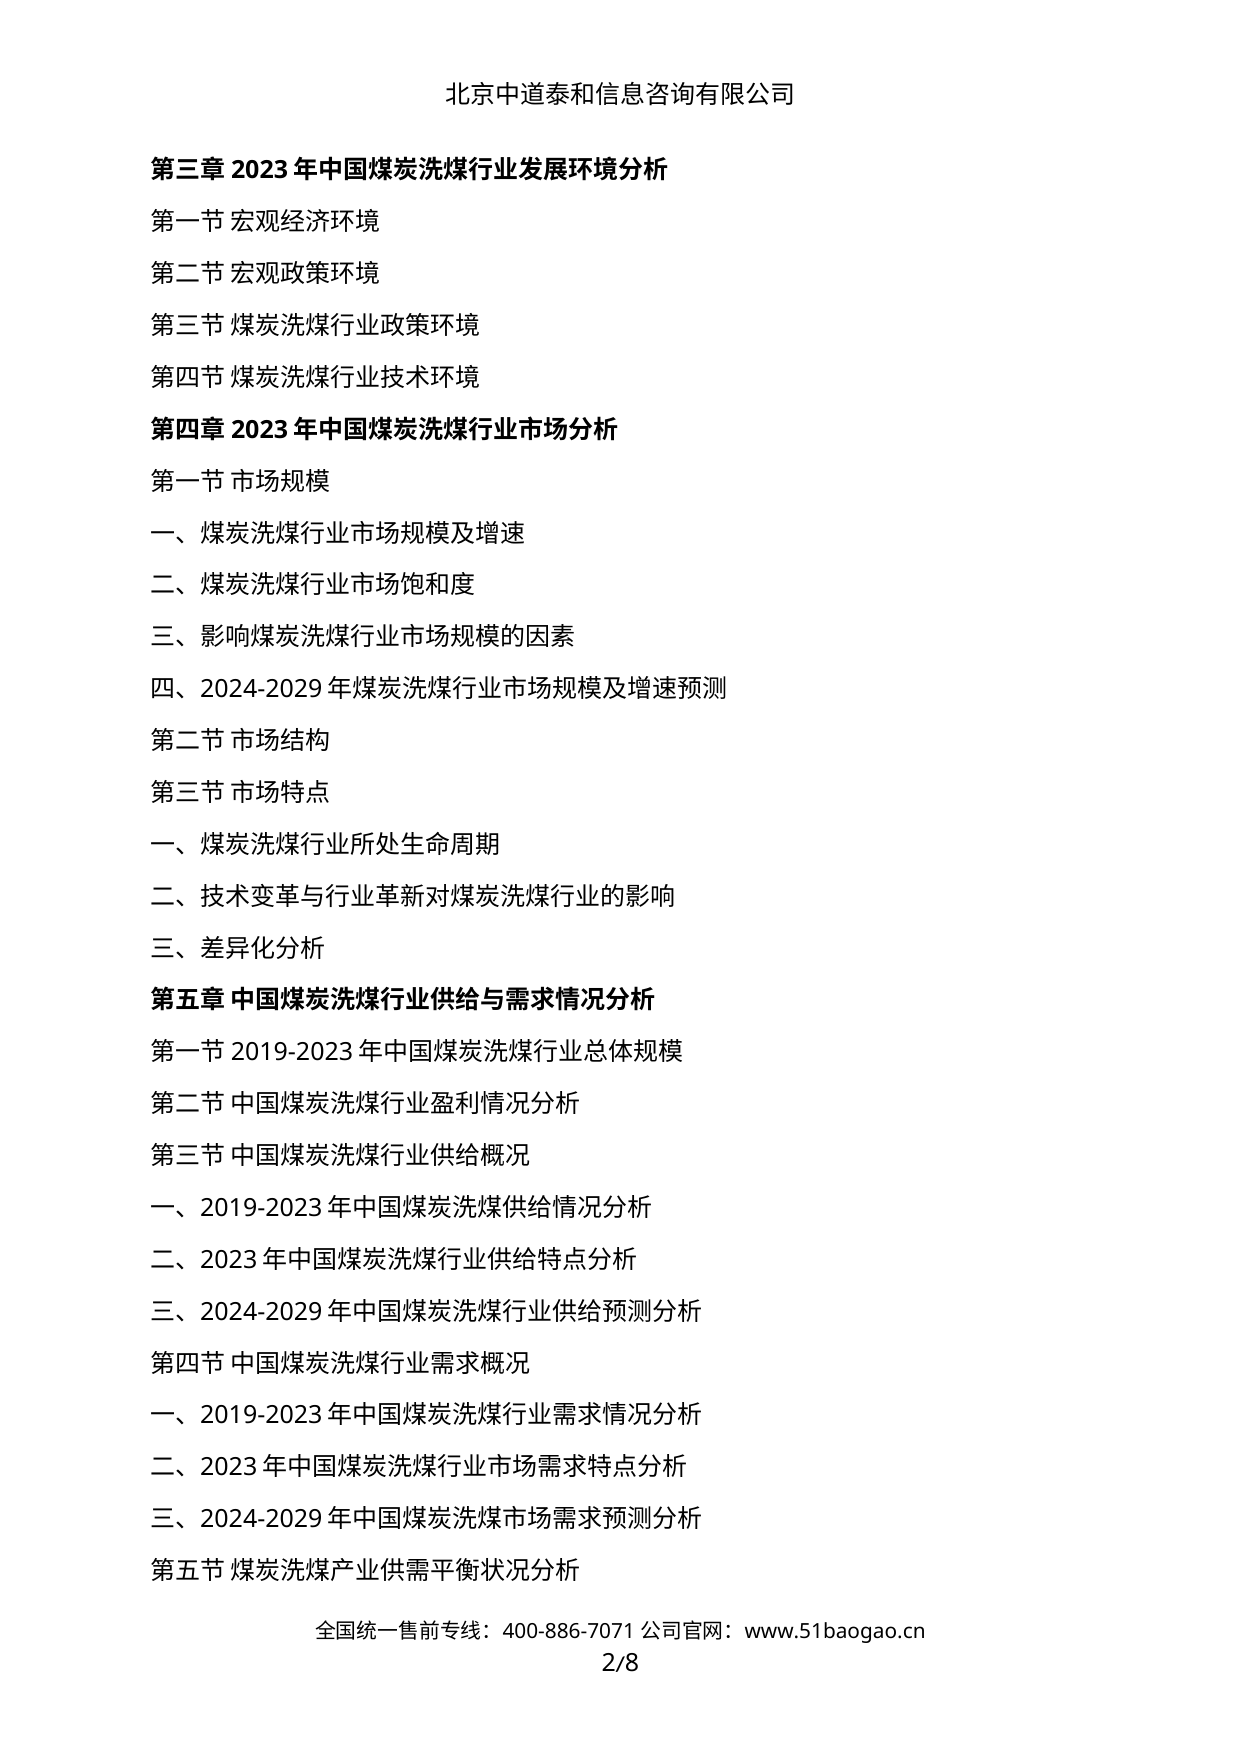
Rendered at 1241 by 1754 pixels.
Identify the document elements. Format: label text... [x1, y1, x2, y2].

text 第二节 中国煤炭洗煤行业盈利情况分析 [150, 1084, 1090, 1120]
text 三、2024-2029年中国煤炭洗煤行业供给预测分析 [150, 1291, 1090, 1327]
text 第二节 宏观政策环境 [150, 254, 1090, 290]
text 四、2024-2029年煤炭洗煤行业市场规模及增速预测 [150, 669, 1090, 705]
text 第四章 2023年中国煤炭洗煤行业市场分析 [150, 409, 1090, 446]
text 三、影响煤炭洗煤行业市场规模的因素 [150, 617, 1090, 653]
text 第五节 煤炭洗煤产业供需平衡状况分析 [150, 1551, 1090, 1587]
text 二、技术变革与行业革新对煤炭洗煤行业的影响 [150, 876, 1090, 912]
text 第三节 中国煤炭洗煤行业供给概况 [150, 1136, 1090, 1172]
text 一、2019-2023年中国煤炭洗煤行业需求情况分析 [150, 1395, 1090, 1431]
text 三、2024-2029年中国煤炭洗煤市场需求预测分析 [150, 1499, 1090, 1535]
text 第四节 中国煤炭洗煤行业需求概况 [150, 1343, 1090, 1379]
text 第三章 2023年中国煤炭洗煤行业发展环境分析 [150, 150, 1090, 186]
text 二、2023年中国煤炭洗煤行业供给特点分析 [150, 1239, 1090, 1276]
text 第三节 市场特点 [150, 772, 1090, 809]
text 三、差异化分析 [150, 928, 1090, 964]
text 一、2019-2023年中国煤炭洗煤供给情况分析 [150, 1187, 1090, 1224]
text 第一节 2019-2023年中国煤炭洗煤行业总体规模 [150, 1032, 1090, 1068]
text 一、煤炭洗煤行业所处生命周期 [150, 824, 1090, 861]
text 二、2023年中国煤炭洗煤行业市场需求特点分析 [150, 1447, 1090, 1483]
text 一、煤炭洗煤行业市场规模及增速 [150, 513, 1090, 549]
text 二、煤炭洗煤行业市场饱和度 [150, 565, 1090, 601]
text 第四节 煤炭洗煤行业技术环境 [150, 357, 1090, 394]
text 第二节 市场结构 [150, 721, 1090, 757]
text 第五章 中国煤炭洗煤行业供给与需求情况分析 [150, 980, 1090, 1016]
text 第一节 宏观经济环境 [150, 202, 1090, 238]
text 第一节 市场规模 [150, 461, 1090, 497]
text 第三节 煤炭洗煤行业政策环境 [150, 306, 1090, 342]
